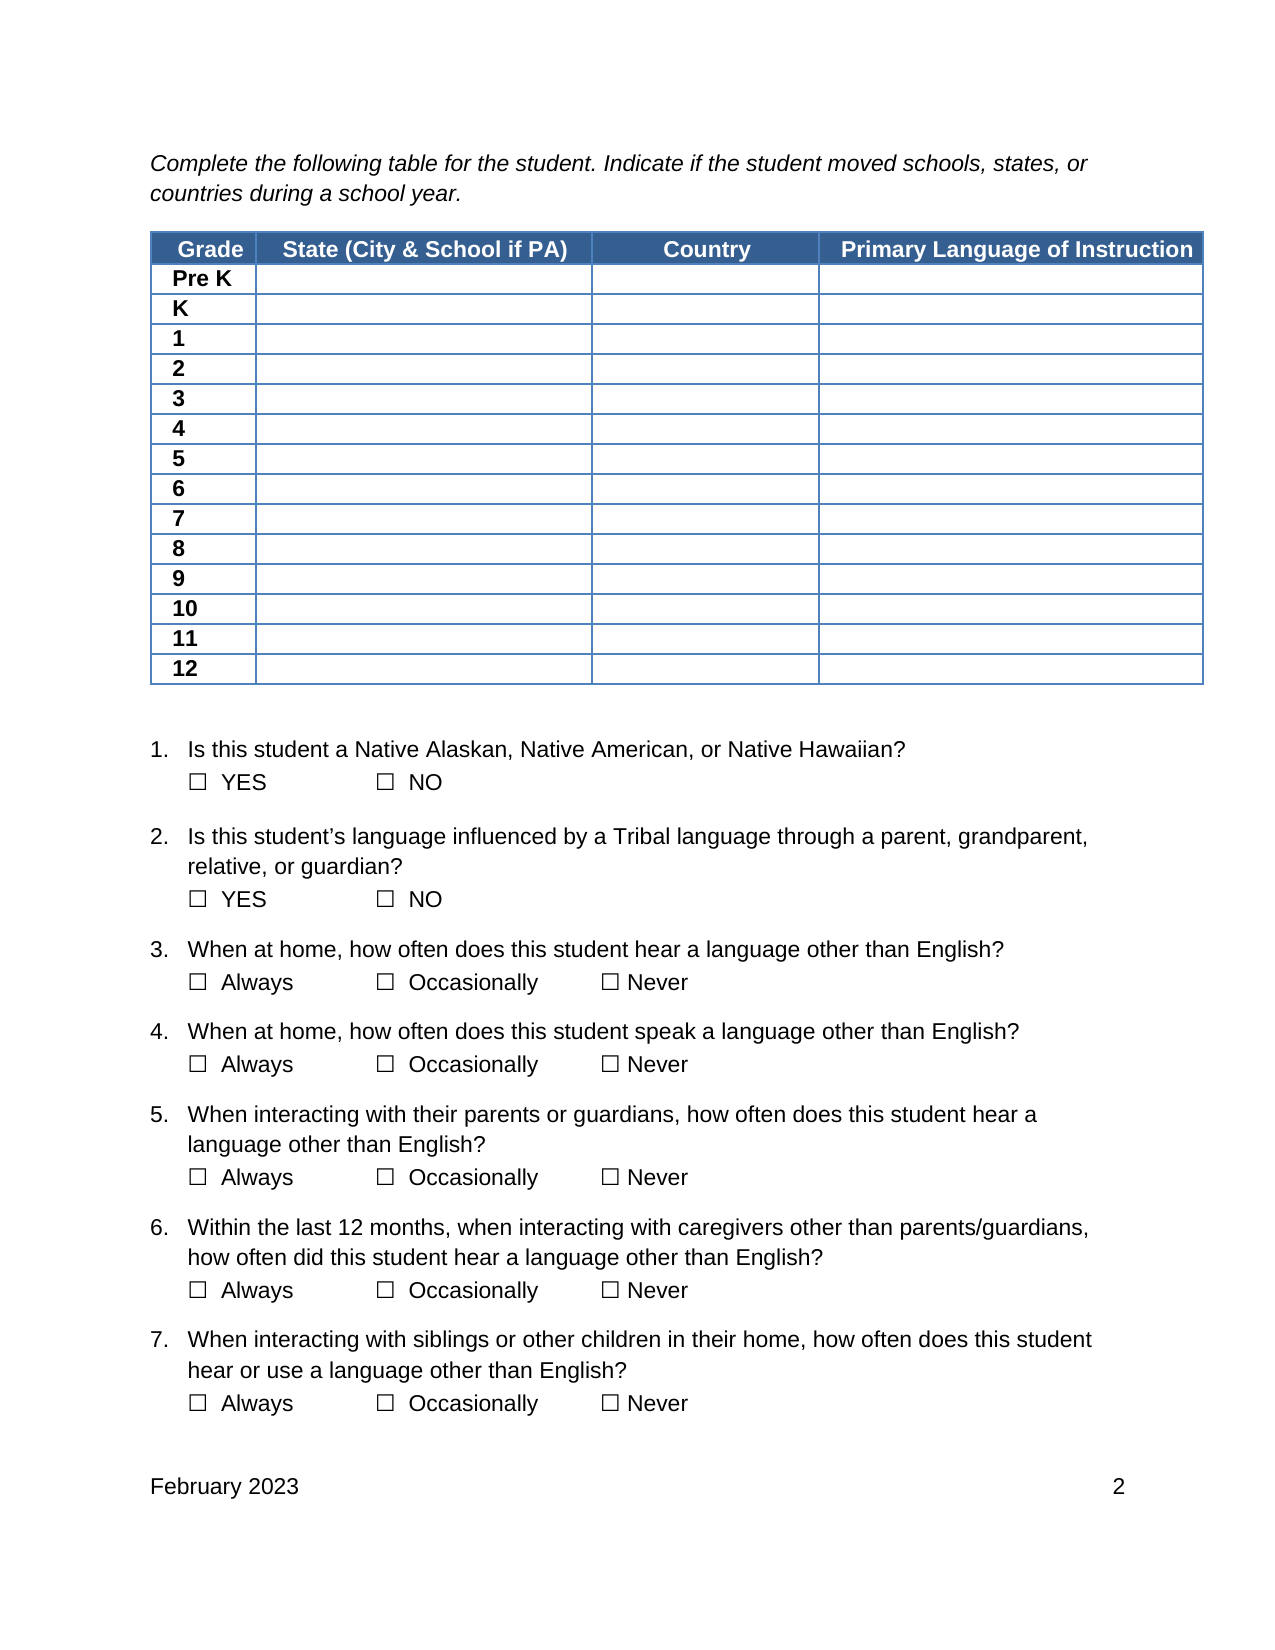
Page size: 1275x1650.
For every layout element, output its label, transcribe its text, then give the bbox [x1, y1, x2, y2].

table_header State (City & School if PA) [257, 233, 591, 263]
table_cell 6 [152, 475, 255, 503]
table_header Country [593, 233, 818, 263]
table_header Grade [152, 233, 255, 263]
table_cell Pre K [152, 265, 255, 293]
table_cell 5 [152, 445, 255, 473]
table_cell 9 [152, 565, 255, 593]
list When interacting with their parents or guardians, how often does this student hear a language other than English? Always Occasionally Never [150, 1101, 1125, 1192]
table_cell 11 [152, 625, 255, 653]
list Within the last 12 months, when interacting with caregivers other than parents/guardians, how often did this student hear a language other than English? [150, 1214, 1125, 1270]
text Complete the following table for the student. Indicate if the student moved schools, states, or countries during a school year. [150, 150, 1125, 207]
table_cell 1 [152, 325, 255, 353]
list When at home, how often does this student speak a language other than English? Always Occasionally Never [150, 1018, 1125, 1080]
table_cell 12 [152, 655, 255, 683]
list When at home, how often does this student hear a language other than English? Always Occasionally Never [150, 936, 1125, 997]
list When interacting with siblings or other children in their home, how often does this student hear or use a language other than English? [150, 1326, 1125, 1383]
table_cell 7 [152, 505, 255, 533]
list Always Occasionally Never [187, 1274, 1125, 1305]
table_cell 4 [152, 415, 255, 443]
table_cell 3 [152, 385, 255, 413]
list Is this student’s language influenced by a Tribal language through a parent, grandparent, relative, or guardian? YES NO [150, 823, 1125, 914]
list Is this student a Native Alaskan, Native American, or Native Hawaiian? YES NO [150, 736, 1109, 797]
table_cell 10 [152, 595, 255, 623]
table_header Primary Language of Instruction [820, 233, 1202, 263]
list Always Occasionally Never [187, 1387, 1125, 1418]
table_cell K [152, 295, 255, 323]
table_cell 2 [152, 355, 255, 383]
table_cell 8 [152, 535, 255, 563]
